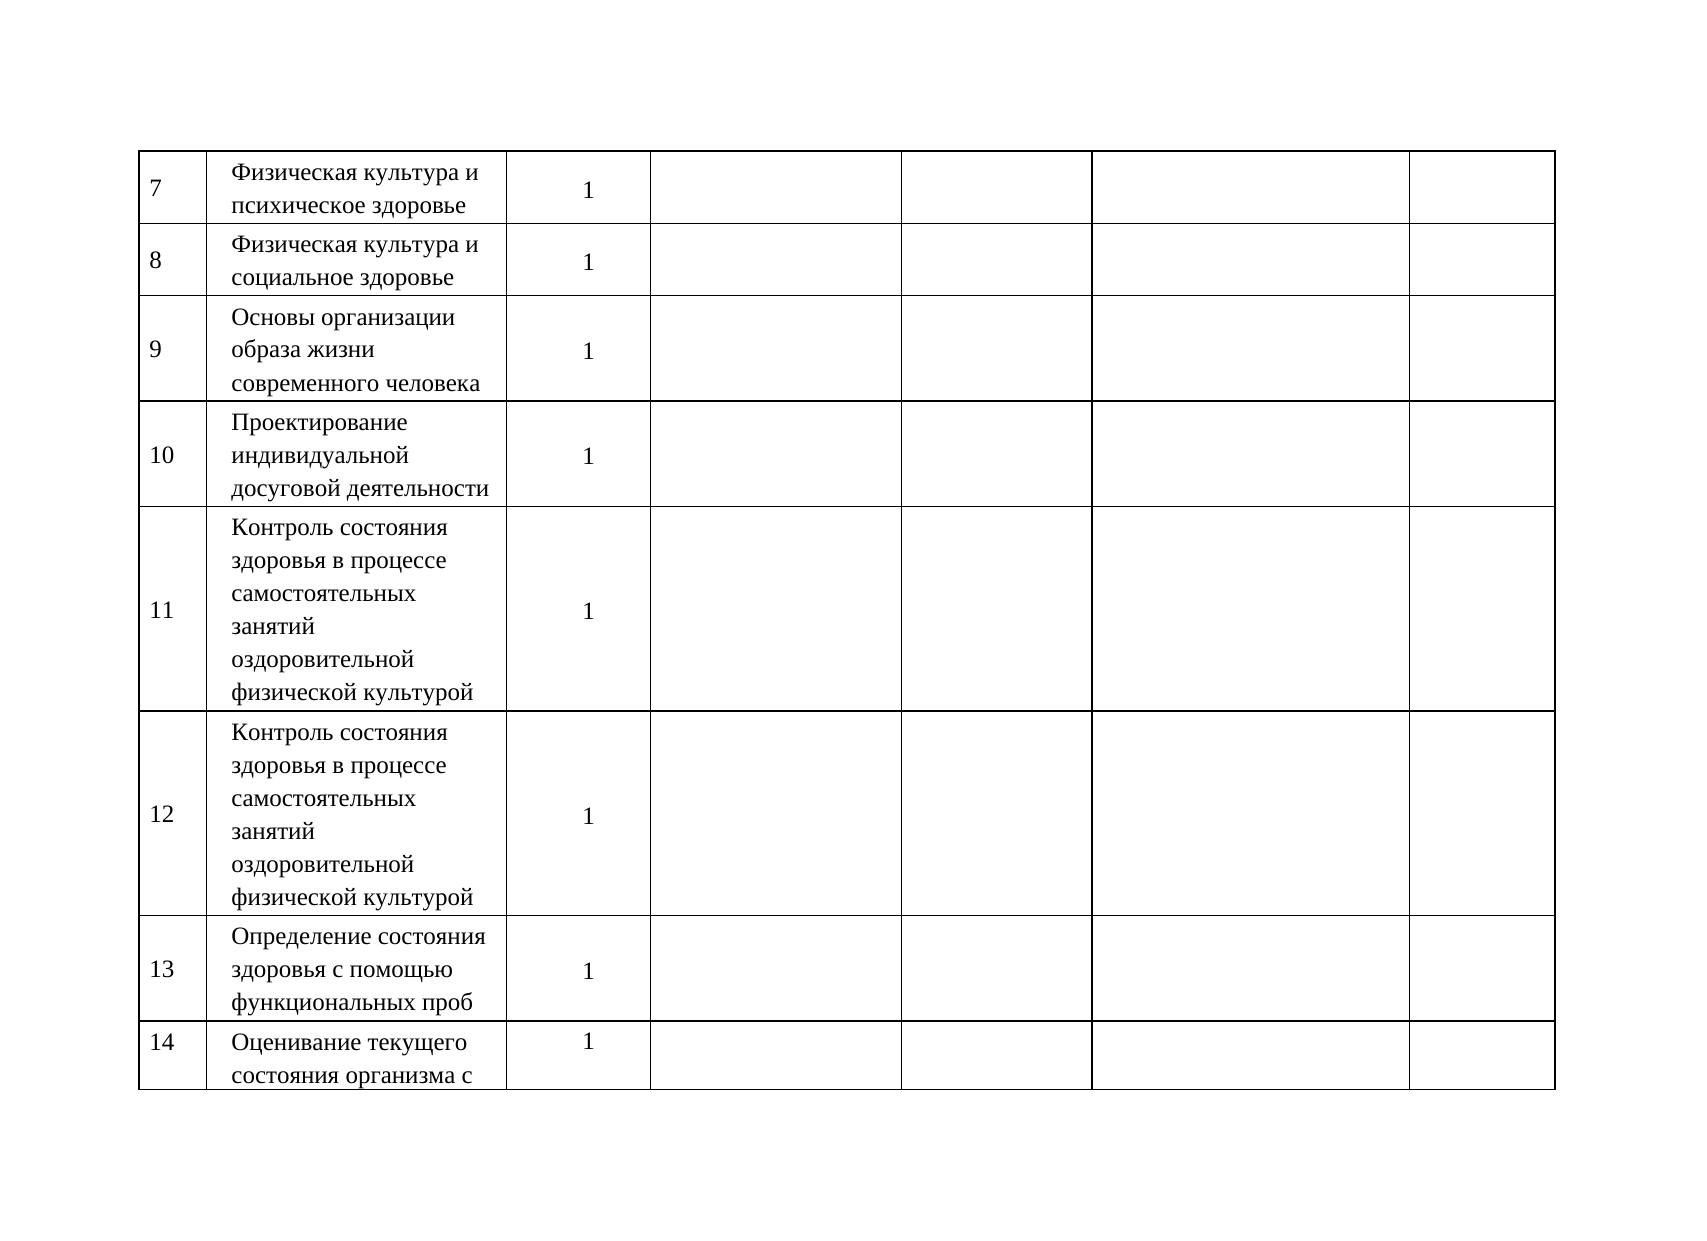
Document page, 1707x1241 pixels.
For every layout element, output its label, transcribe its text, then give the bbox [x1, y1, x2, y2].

table_cell [1410, 402, 1554, 506]
table_cell [651, 916, 901, 1020]
table_cell [1093, 402, 1409, 506]
table_cell 13 [140, 916, 206, 1020]
table_cell [1093, 296, 1409, 400]
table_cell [207, 1022, 506, 1088]
table_cell 1 [507, 507, 650, 710]
table_cell 14 [140, 1022, 206, 1088]
table_cell 1 [507, 224, 650, 295]
table_cell 1 [507, 296, 650, 400]
table_cell [651, 224, 901, 295]
table_cell [902, 224, 1091, 295]
table_cell 1 [507, 1022, 650, 1088]
table_cell [1093, 1022, 1409, 1088]
table_cell [1410, 152, 1554, 222]
table_cell 1 [507, 402, 650, 506]
table_cell [651, 402, 901, 506]
table_cell [1093, 712, 1409, 914]
table_cell [1410, 916, 1554, 1020]
table_cell [1410, 712, 1554, 914]
table_cell [902, 916, 1091, 1020]
table_cell 11 [140, 507, 206, 710]
table_cell 1 [507, 712, 650, 914]
table_cell Проектирование индивидуальной досуговой деятельности [207, 402, 506, 506]
table_cell [1410, 507, 1554, 710]
table_cell [1410, 224, 1554, 295]
table_cell 1 [507, 152, 650, 222]
table_cell [651, 152, 901, 222]
table_cell 8 [140, 224, 206, 295]
table_cell [651, 1022, 901, 1088]
table_cell [902, 1022, 1091, 1088]
table_cell Контроль состояния здоровья в процессе самостоятельных занятий оздоровительной физической культурой [207, 712, 506, 914]
table_cell [902, 507, 1091, 710]
table_cell [651, 712, 901, 914]
table_cell Контроль состояния здоровья в процессе самостоятельных занятий оздоровительной физической культурой [207, 507, 506, 710]
table_cell [651, 296, 901, 400]
table_cell 7 [140, 152, 206, 222]
table_cell 1 [507, 916, 650, 1020]
table_cell [902, 402, 1091, 506]
table_cell [651, 507, 901, 710]
table_cell Физическая культура и психическое здоровье [207, 152, 506, 222]
table_cell [902, 712, 1091, 914]
table_cell Физическая культура и социальное здоровье [207, 224, 506, 295]
table_cell [902, 296, 1091, 400]
table_cell [902, 152, 1091, 222]
table_cell [1093, 507, 1409, 710]
table_cell 12 [140, 712, 206, 914]
table_cell Основы организации образа жизни современного человека [207, 296, 506, 400]
table_cell [1410, 1022, 1554, 1088]
table_cell [1093, 224, 1409, 295]
table_cell Определение состояния здоровья с помощью функциональных проб [207, 916, 506, 1020]
table_cell 9 [140, 296, 206, 400]
table_cell [1093, 916, 1409, 1020]
table_cell [1410, 296, 1554, 400]
table_cell [1093, 152, 1409, 222]
table_cell 10 [140, 402, 206, 506]
